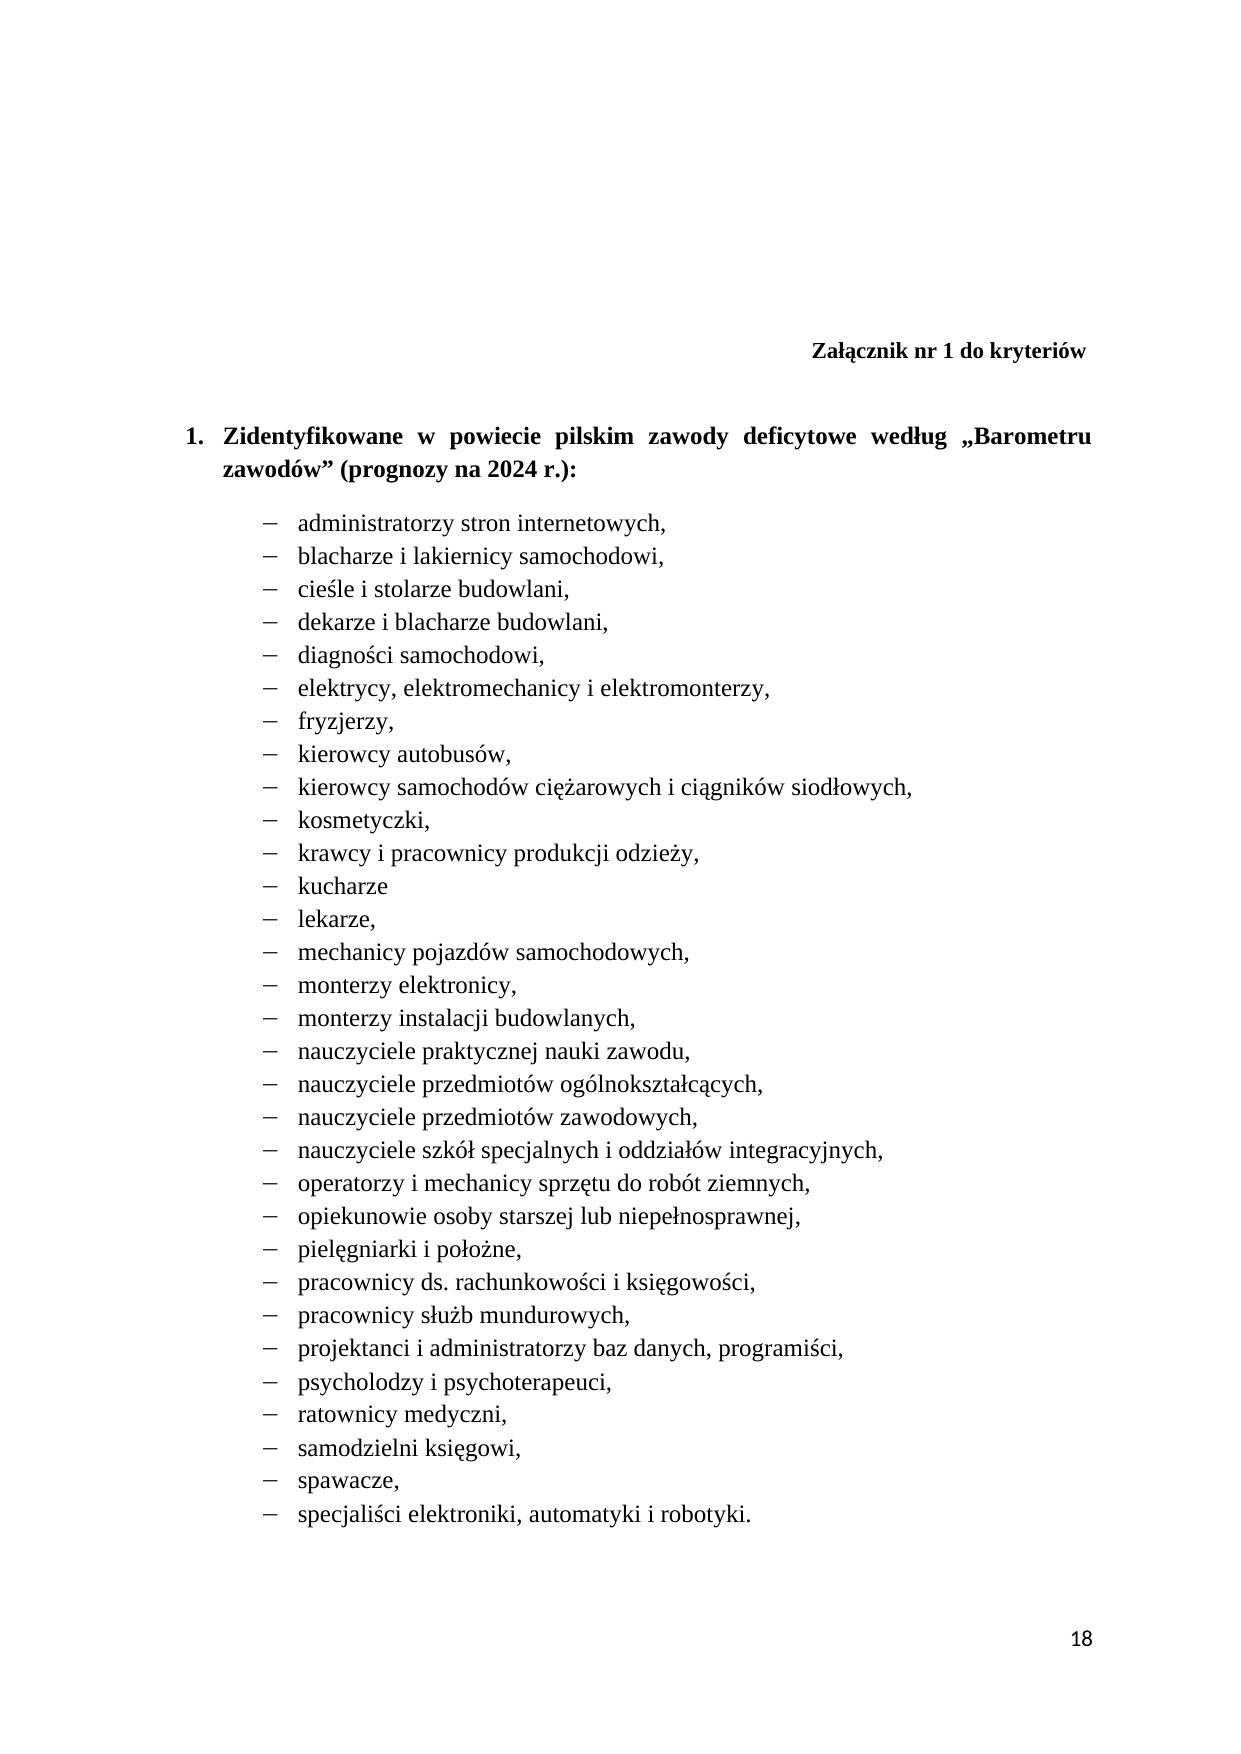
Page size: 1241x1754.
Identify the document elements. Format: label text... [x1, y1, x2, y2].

list operatorzy i mechanicy sprzętu do robót ziemnych, [260, 1168, 1093, 1197]
list opiekunowie osoby starszej lub niepełnosprawnej, [260, 1201, 1093, 1230]
list psycholodzy i psychoterapeuci, [260, 1367, 1093, 1395]
list nauczyciele przedmiotów zawodowych, [260, 1102, 1093, 1131]
list monterzy instalacji budowlanych, [260, 1003, 1093, 1032]
list krawcy i pracownicy produkcji odzieży, [260, 838, 1093, 867]
list samodzielni księgowi, [260, 1433, 1093, 1461]
list dekarze i blacharze budowlani, [260, 607, 1093, 636]
list kosmetyczki, [260, 805, 1093, 834]
list fryzjerzy, [260, 706, 1093, 735]
list specjaliści elektroniki, automatyki i robotyki. [260, 1499, 1093, 1527]
list kierowcy autobusów, [260, 739, 1093, 768]
list administratorzy stron internetowych, [260, 508, 1093, 537]
list kierowcy samochodów ciężarowych i ciągników siodłowych, [260, 772, 1093, 801]
list diagności samochodowi, [260, 640, 1093, 669]
list projektanci i administratorzy baz danych, programiści, [260, 1333, 1093, 1362]
list cieśle i stolarze budowlani, [260, 574, 1093, 603]
list nauczyciele szkół specjalnych i oddziałów integracyjnych, [260, 1135, 1093, 1164]
list ratownicy medyczni, [260, 1399, 1093, 1428]
list kucharze [260, 871, 1093, 900]
list nauczyciele praktycznej nauki zawodu, [260, 1036, 1093, 1065]
list elektrycy, elektromechanicy i elektromonterzy, [260, 673, 1093, 702]
text Załącznik nr 1 do kryteriów [738, 337, 1093, 363]
list blacharze i lakiernicy samochodowi, [260, 541, 1093, 570]
list pracownicy ds. rachunkowości i księgowości, [260, 1267, 1093, 1296]
list spawacze, [260, 1466, 1093, 1494]
list pracownicy służb mundurowych, [260, 1301, 1093, 1329]
list mechanicy pojazdów samochodowych, [260, 937, 1093, 966]
list nauczyciele przedmiotów ogólnokształcących, [260, 1069, 1093, 1098]
list Zidentyfikowane w powiecie pilskim zawody deficytowe według „Barometru zawodów” (prognozy na 2024 r.): [185, 421, 1093, 483]
list monterzy elektronicy, [260, 970, 1093, 999]
list pielęgniarki i położne, [260, 1234, 1093, 1263]
list lekarze, [260, 904, 1093, 933]
